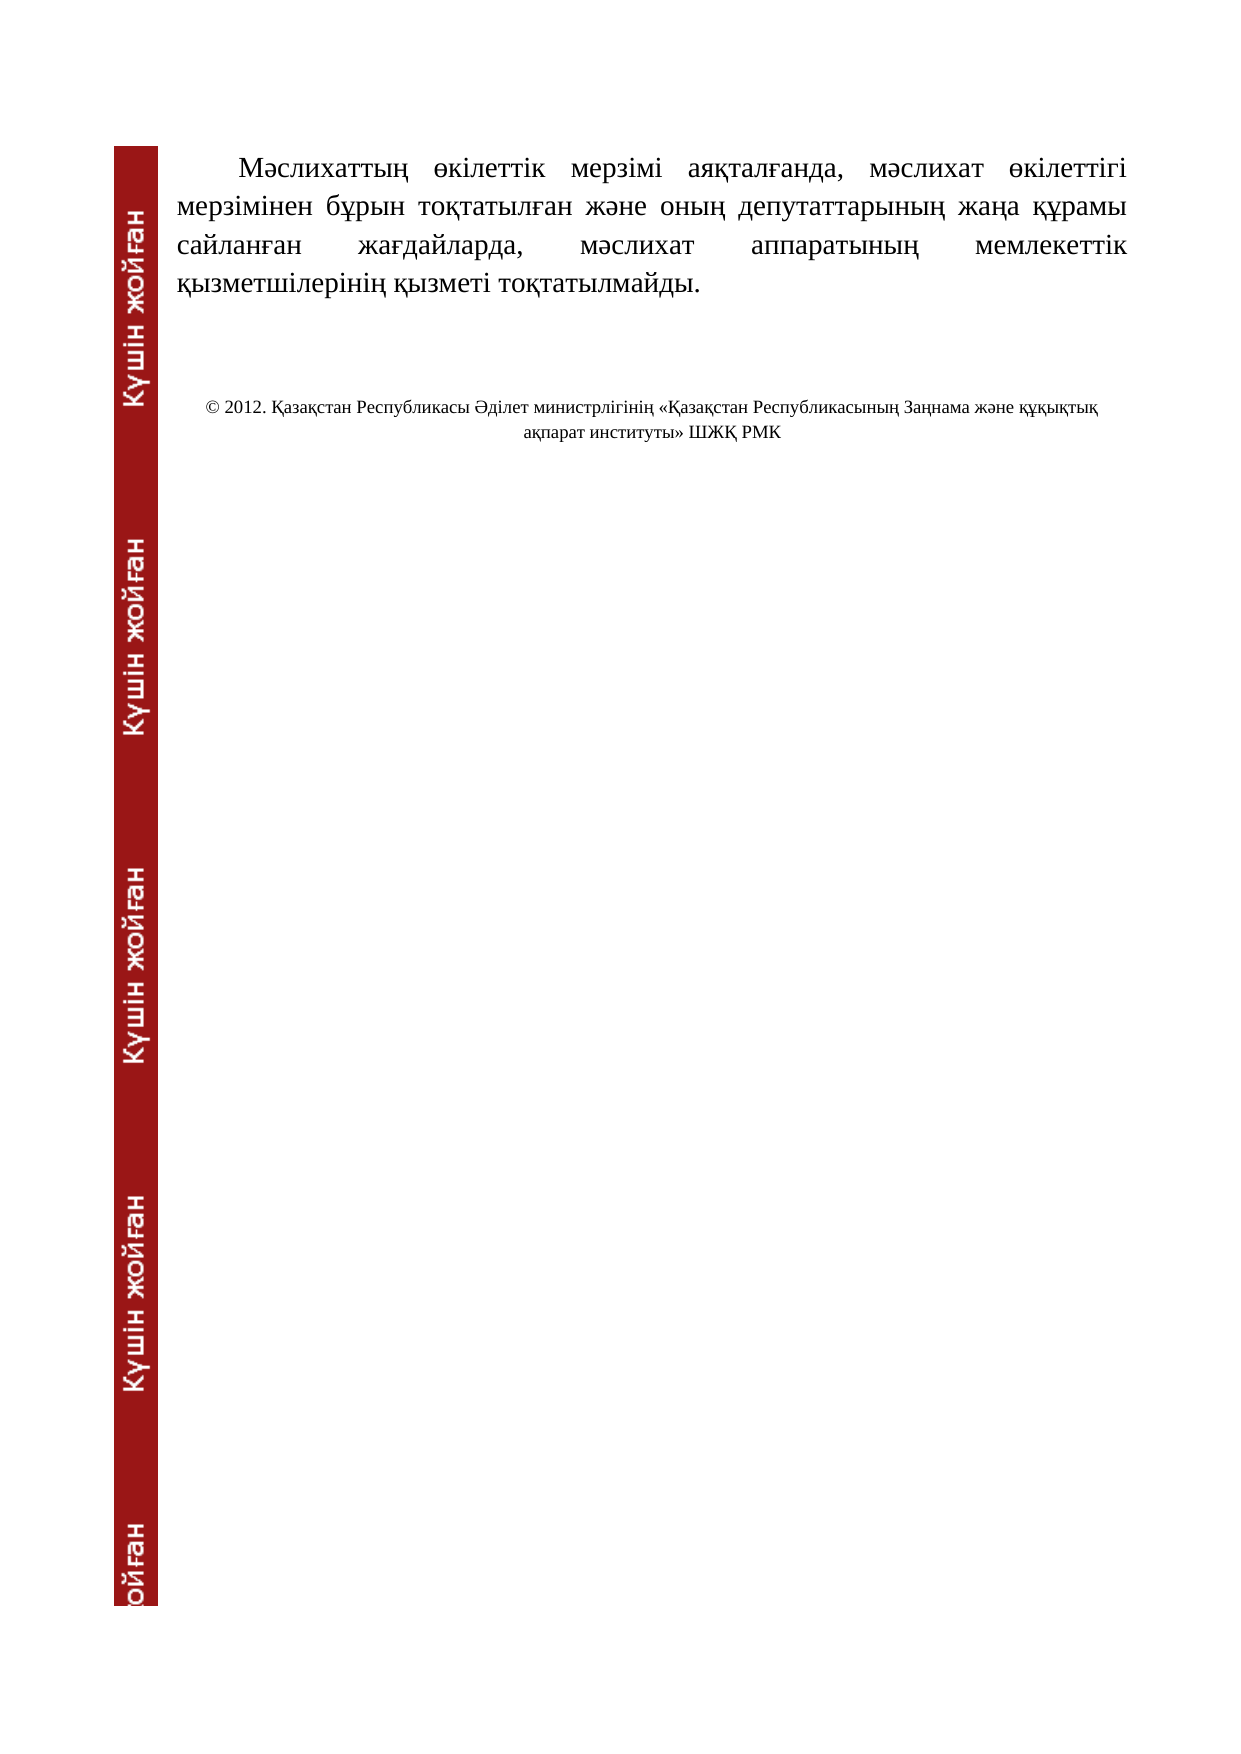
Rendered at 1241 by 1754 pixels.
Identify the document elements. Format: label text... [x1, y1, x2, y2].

picture [114, 146, 158, 150]
text © 2012. Қазақстан Республикасы Әділет министрлігінің «Қазақстан Республикасының Заңнама және құқықтық ақпарат институты» ШЖҚ РМК [112, 396, 1128, 442]
picture [114, 299, 158, 396]
text Мәслихаттың өкiлеттiк мерзiмi аяқталғанда, мәслихат өкiлеттiгi мерзiмiнен бұрын тоқтатылған және оның депутаттарының жаңа құрамы сайланған жағдайларда, мәслихат аппаратының мемлекеттiк қызметшiлерiнiң қызметi тоқтатылмайды. [112, 150, 1128, 299]
picture [114, 442, 158, 1606]
